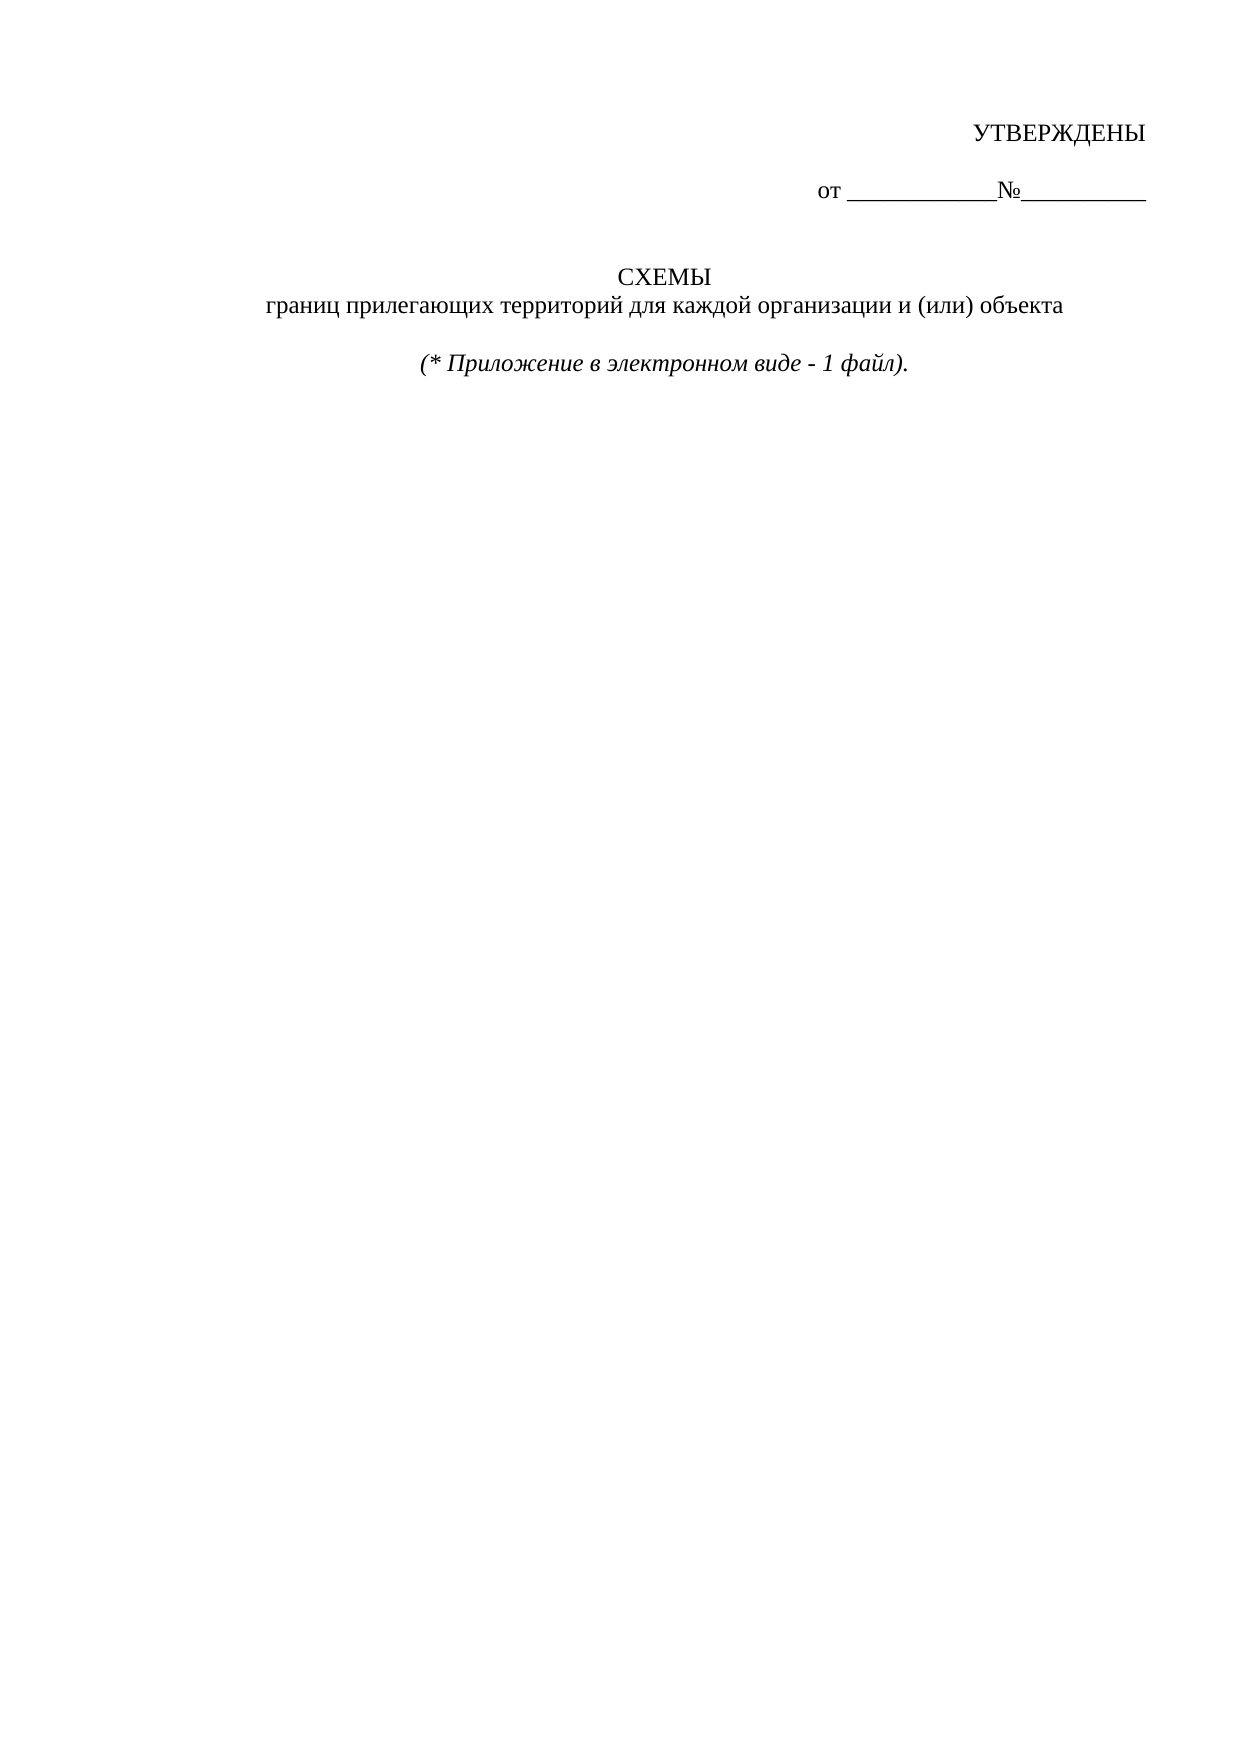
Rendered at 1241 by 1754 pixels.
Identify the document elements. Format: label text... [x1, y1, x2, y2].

text (* Приложение в электронном виде - 1 файл). [177, 348, 1152, 377]
text СХЕМЫ [177, 262, 1152, 291]
text от ____________№__________ [177, 176, 1146, 204]
text границ прилегающих территорий для каждой организации и (или) объекта [177, 291, 1152, 319]
text УТВЕРЖДЕНЫ [177, 118, 1146, 147]
